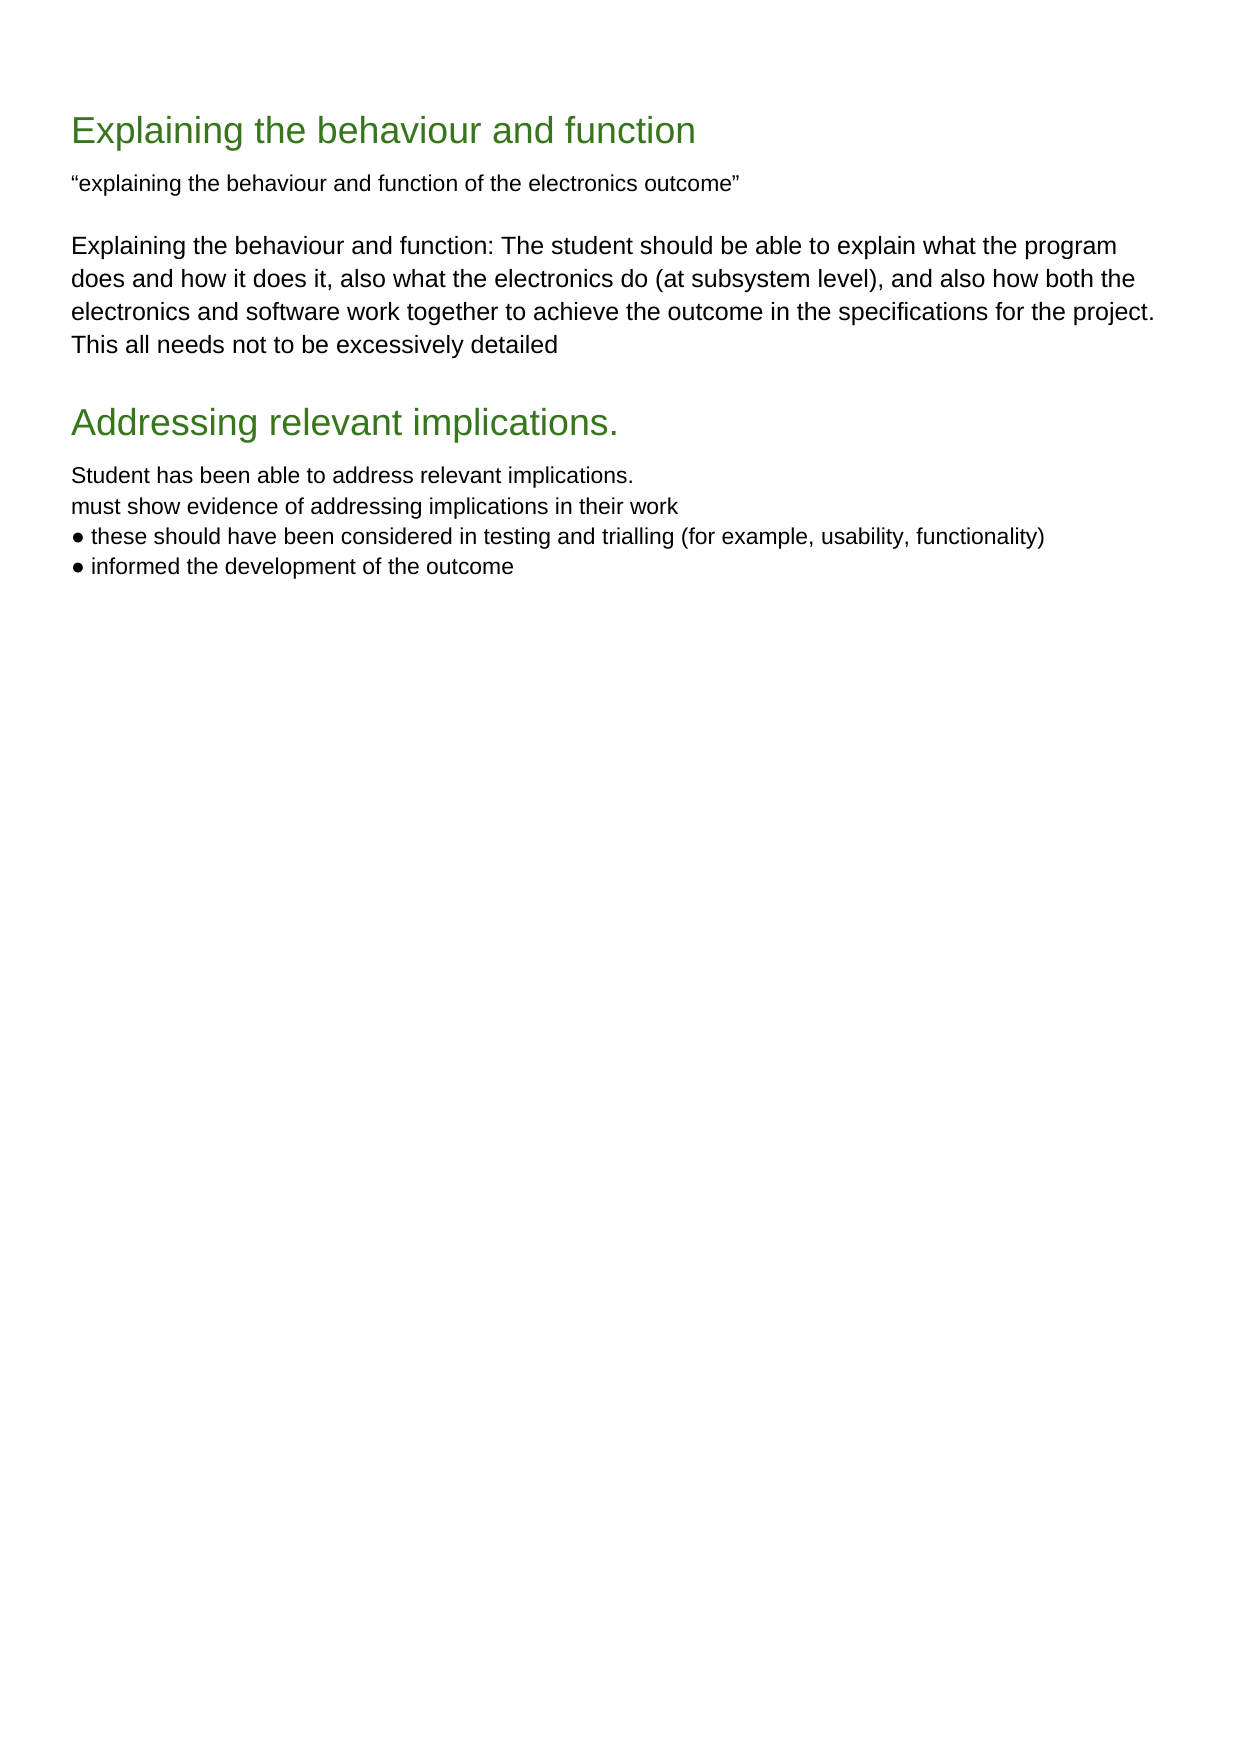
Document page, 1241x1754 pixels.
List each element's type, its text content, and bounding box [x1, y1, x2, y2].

text must show evidence of addressing implications in their work [71, 493, 1169, 519]
subtitle Addressing relevant implications. [71, 400, 1169, 443]
text “explaining the behaviour and function of the electronics outcome” [71, 170, 1169, 197]
subtitle Explaining the behaviour and function [71, 108, 1169, 151]
text ● these should have been considered in testing and trialling (for example, usability, functionality) [71, 523, 1169, 549]
text ● informed the development of the outcome [71, 553, 1169, 579]
text Student has been able to address relevant implications. [71, 462, 1169, 489]
text Explaining the behaviour and function: The student should be able to explain what the program does and how it does it, also what the electronics do (at subsystem level), and also how both the electronics and software work together to achieve the outcome in the specifications for the project. This all needs not to be excessively detailed [71, 231, 1169, 359]
